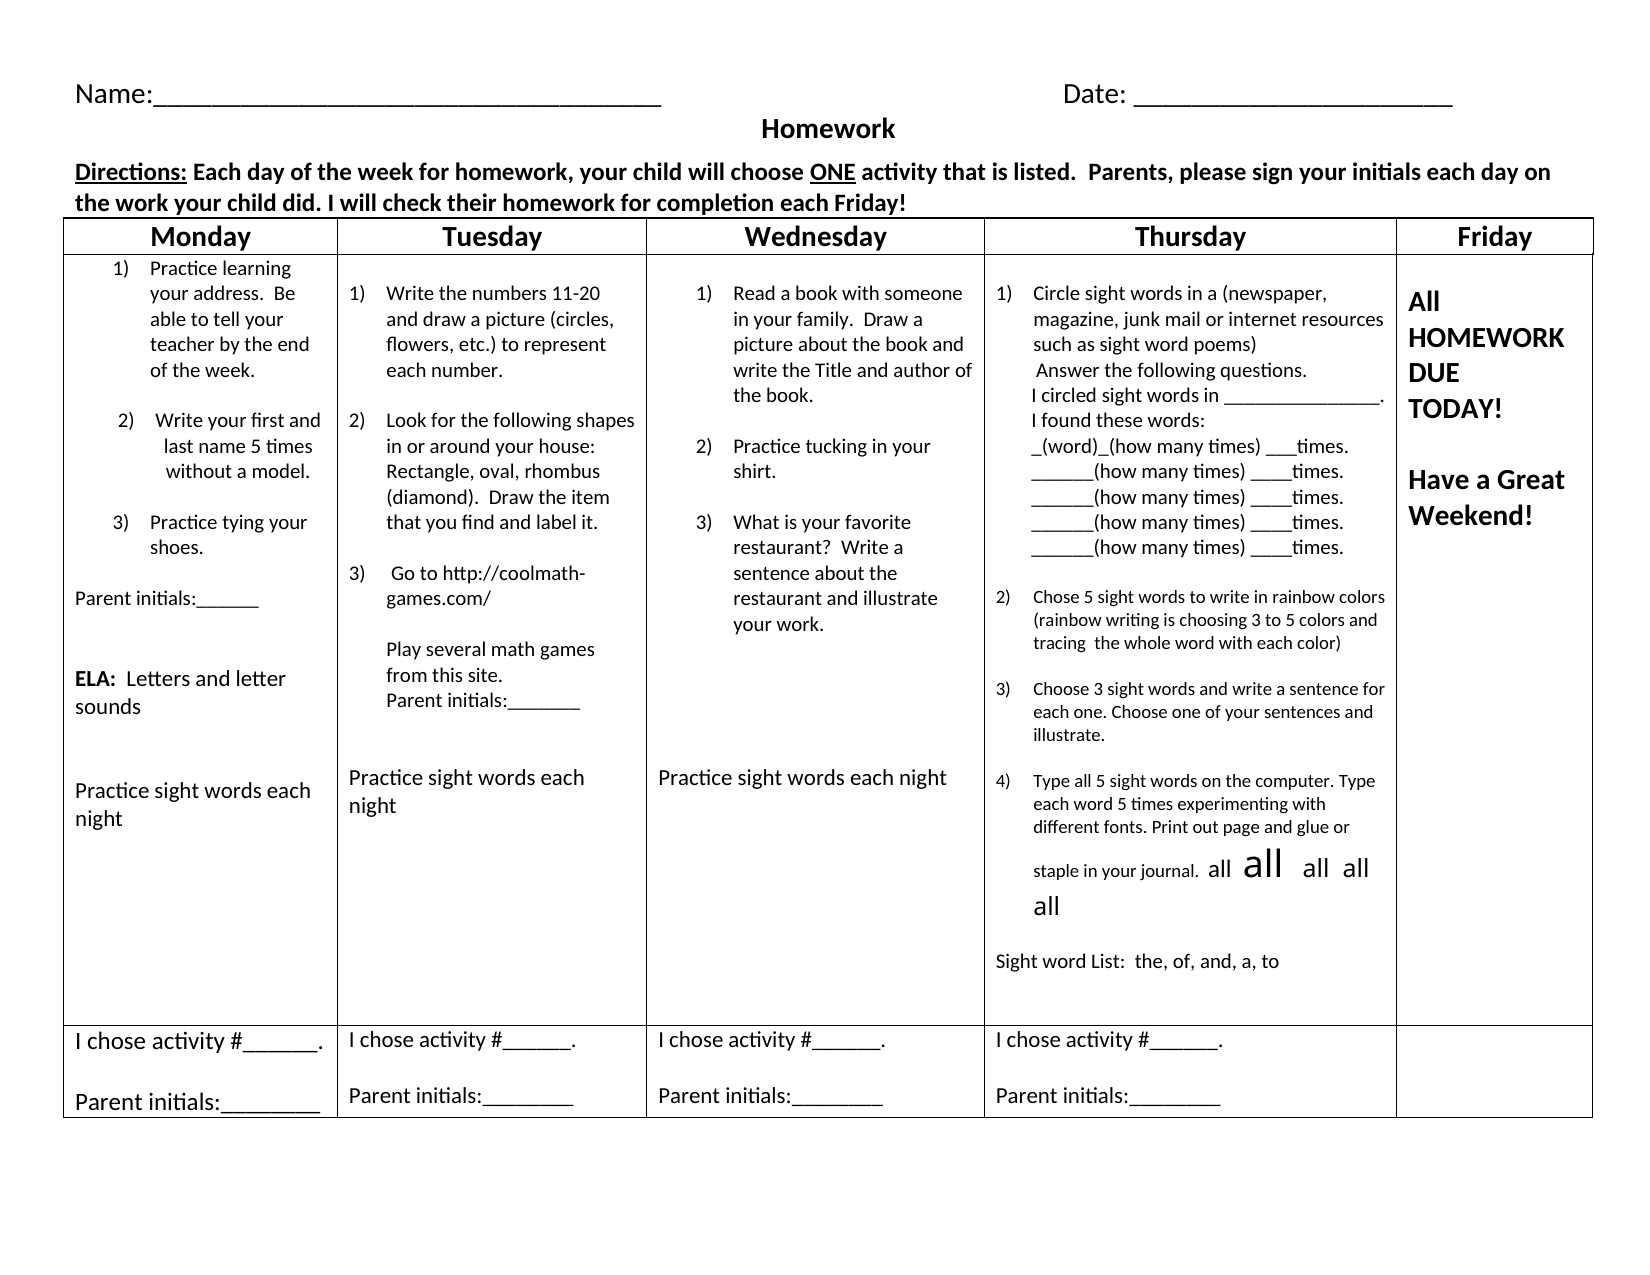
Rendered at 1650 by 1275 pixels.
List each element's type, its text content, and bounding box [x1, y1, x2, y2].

table_cell Thursday [985, 219, 1396, 254]
table_cell Circle sight words in a (newspaper, magazine, junk mail or internet resources such as sight word poems) Answer the following questions. I circled sight words in _______________. I found these words: _(word)_(how many times) ___times. ______(how many times) ____times. ______(how many times) ____times. ______(how many times) ____times. ______(how many times) ____times. Chose 5 sight words to write in rainbow colors (rainbow writing is choosing 3 to 5 colors and tracing the whole word with each color) Choose 3 sight words and write a sentence for each one. Choose one of your sentences and illustrate. Type all 5 sight words on the computer. Type each word 5 times experimenting with different fonts. Print out page and glue or staple in your journal. all all all all all Sight word List: the, of, and, a, to [985, 255, 1396, 1024]
table_cell Tuesday [338, 219, 646, 254]
table_cell Friday [1397, 219, 1593, 254]
table_cell Read a book with someone in your family. Draw a picture about the book and write the Title and author of the book. Practice tucking in your shirt. What is your favorite restaurant? Write a sentence about the restaurant and illustrate your work. Practice sight words each night [647, 255, 984, 1024]
table_cell Practice learning your address. Be able to tell your teacher by the end of the week. Write your first and last name 5 times without a model. Practice tying your shoes. Parent initials:______ ELA: Letters and letter sounds Practice sight words each night [64, 255, 337, 1024]
table_header Name:___________________________________ Date: ______________________ [64, 75, 1593, 111]
table_cell I chose activity #______. Parent initials:________ [985, 1026, 1396, 1117]
table_cell I chose activity #______. Parent initials:________ [338, 1026, 646, 1117]
table_cell Monday [64, 219, 337, 254]
table_cell Write the numbers 11-20 and draw a picture (circles, flowers, etc.) to represent each number. Look for the following shapes in or around your house: Rectangle, oval, rhombus (diamond). Draw the item that you find and label it. Go to http://coolmath-games.com/ Play several math games from this site. Parent initials:_______ Practice sight words each night [338, 255, 646, 1024]
table_cell I chose activity #______. Parent initials:________ [647, 1026, 984, 1117]
table_cell Wednesday [647, 219, 984, 254]
table_cell I chose activity #______. Parent initials:________ [64, 1026, 337, 1117]
table_cell Homework Directions: Each day of the week for homework, your child will choose ONE activity that is listed. Parents, please sign your initials each day on the work your child did. I will check their homework for completion each Friday! [64, 111, 1593, 217]
table_cell [1397, 1026, 1592, 1117]
table_cell All HOMEWORK DUE TODAY! Have a Great Weekend! [1397, 255, 1592, 1024]
